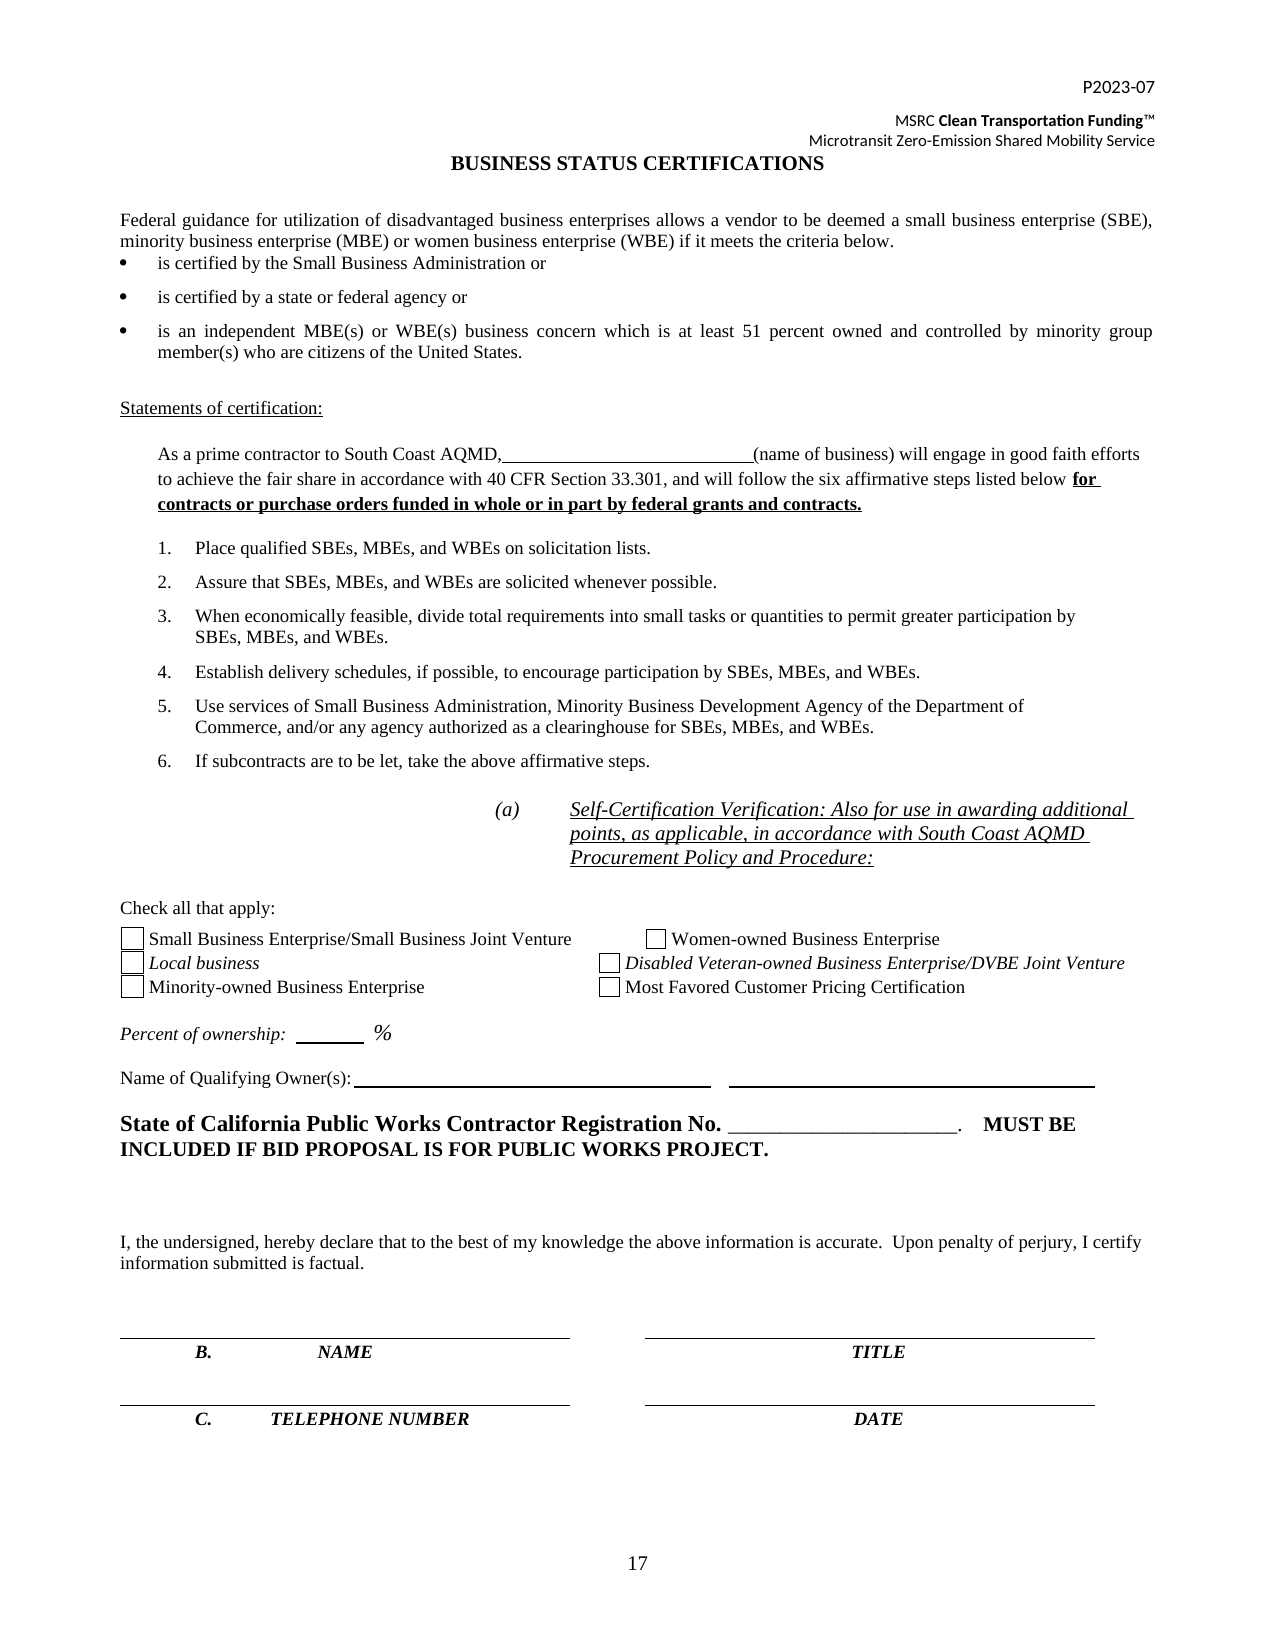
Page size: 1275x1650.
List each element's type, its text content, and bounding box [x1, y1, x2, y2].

list Establish delivery schedules, if possible, to encourage participation by SBEs, MBEs, and WBEs. [157, 661, 1108, 682]
text Statements of certification: [120, 397, 1155, 419]
text I, the undersigned, hereby declare that to the best of my knowledge the above information is accurate. Upon penalty of perjury, I certify information submitted is factual. [120, 1231, 1155, 1274]
subtitle NAME TITLE [195, 1341, 1155, 1362]
list Use services of Small Business Administration, Minority Business Development Agency of the Department of Commerce, and/or any agency authorized as a clearinghouse for SBEs, MBEs, and WBEs. [157, 694, 1108, 738]
text Name of Qualifying Owner(s): [120, 1067, 1155, 1089]
text Federal guidance for utilization of disadvantaged business enterprises allows a vendor to be deemed a small business enterprise (SBE), minority business enterprise (MBE) or women business enterprise (WBE) if it meets the criteria below. [120, 209, 1155, 252]
list Place qualified SBEs, MBEs, and WBEs on solicitation lists. [157, 537, 1108, 558]
text Check all that apply: [120, 897, 1155, 918]
text Percent of ownership: % [120, 1019, 1155, 1046]
list is certified by the Small Business Administration or [120, 252, 1155, 273]
list If subcontracts are to be let, take the above affirmative steps. [157, 750, 1108, 772]
subtitle TELEPHONE NUMBER DATE [195, 1408, 1155, 1429]
list is an independent MBE(s) or WBE(s) business concern which is at least 51 percent owned and controlled by minority group member(s) who are citizens of the United States. [120, 320, 1155, 363]
list is certified by a state or federal agency or [120, 286, 1155, 307]
list When economically feasible, divide total requirements into small tasks or quantities to permit greater participation by SBEs, MBEs, and WBEs. [157, 605, 1108, 648]
text Minority-owned Business Enterprise Most Favored Customer Pricing Certification [120, 974, 1155, 998]
text As a prime contractor to South Coast AQMD, (name of business) will engage in good faith efforts to achieve the fair share in accordance with 40 CFR Section 33.301, and will follow the six affirmative steps listed below for contracts or purchase orders funded in whole or in part by federal grants and contracts. [157, 440, 1155, 515]
text State of California Public Works Contractor Registration No. ______________________. MUST BE INCLUDED IF BID PROPOSAL IS FOR PUBLIC WORKS PROJECT. [120, 1110, 1155, 1161]
list Assure that SBEs, MBEs, and WBEs are solicited whenever possible. [157, 571, 1108, 592]
text Small Business Enterprise/Small Business Joint Venture Women-owned Business Enterprise [120, 926, 1155, 950]
text BUSINESS STATUS CERTIFICATIONS [120, 151, 1155, 175]
text Local business Disabled Veteran-owned Business Enterprise/DVBE Joint Venture [120, 950, 1155, 974]
subtitle Self-Certification Verification: Also for use in awarding additional points, as applicable, in accordance with South Coast AQMD Procurement Policy and Procedure: [495, 797, 1155, 869]
